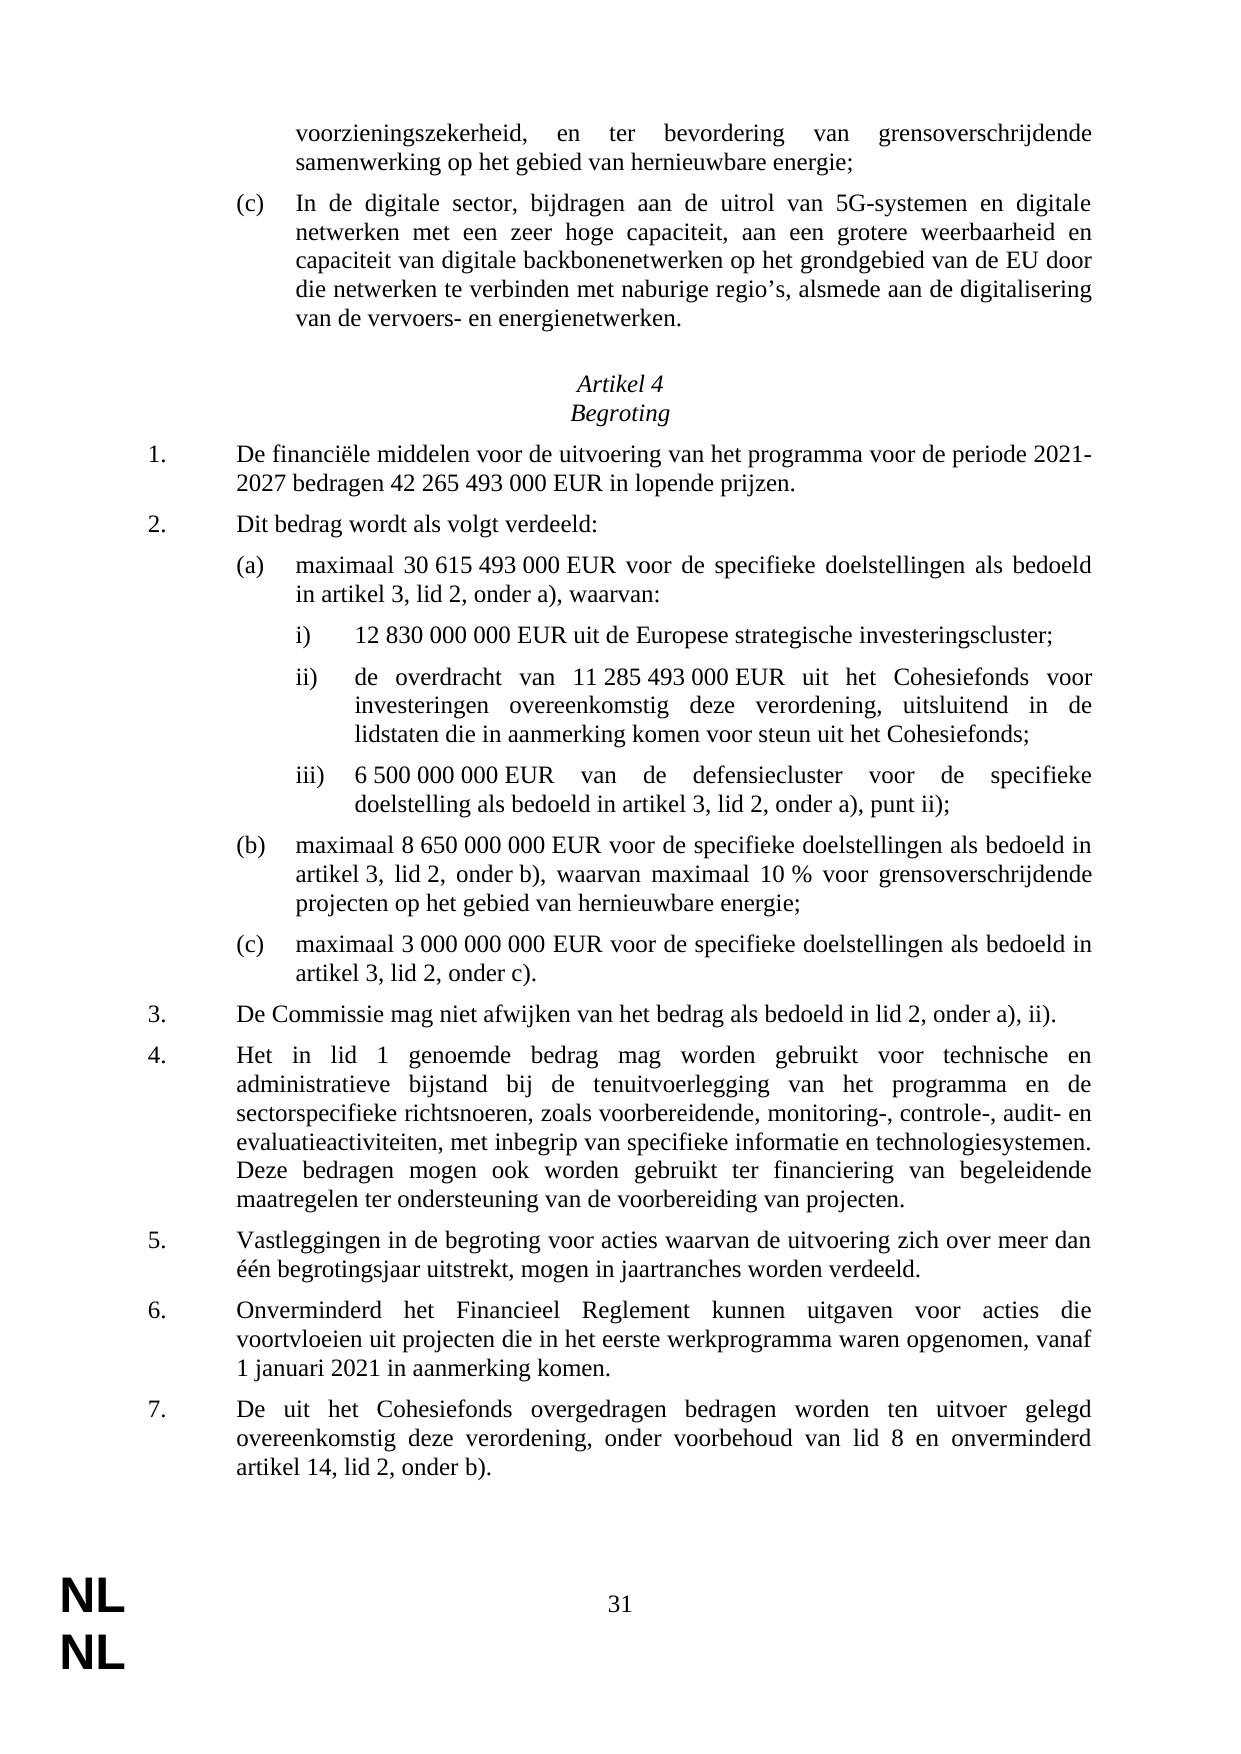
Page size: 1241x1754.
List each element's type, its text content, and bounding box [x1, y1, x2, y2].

text i) 12 830 000 000 EUR uit de Europese strategische investeringscluster; [295, 621, 1092, 649]
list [236, 118, 1092, 176]
list In de digitale sector, bijdragen aan de uitrol van 5G-systemen en digitale netwerken met een zeer hoge capaciteit, aan een grotere weerbaarheid en capaciteit van digitale backbonenetwerken op het grondgebied van de EU door die netwerken te verbinden met naburige regio’s, alsmede aan de digitalisering van de vervoers- en energienetwerken. [236, 188, 1092, 332]
text Onverminderd het Financieel Reglement kunnen uitgaven voor acties die voortvloeien uit projecten die in het eerste werkprogramma waren opgenomen, vanaf 1 januari 2021 in aanmerking komen. [148, 1296, 1092, 1382]
text De uit het Cohesiefonds overgedragen bedragen worden ten uitvoer gelegd overeenkomstig deze verordening, onder voorbehoud van lid 8 en onverminderd artikel 14, lid 2, onder b). [148, 1394, 1092, 1481]
text Het in lid 1 genoemde bedrag mag worden gebruikt voor technische en administratieve bijstand bij de tenuitvoerlegging van het programma en de sectorspecifieke richtsnoeren, zoals voorbereidende, monitoring-, controle-, audit- en evaluatieactiviteiten, met inbegrip van specifieke informatie en technologiesystemen. Deze bedragen mogen ook worden gebruikt ter financiering van begeleidende maatregelen ter ondersteuning van de voorbereiding van projecten. [148, 1041, 1092, 1213]
list maximaal 30 615 493 000 EUR voor de specifieke doelstellingen als bedoeld in artikel 3, lid 2, onder a), waarvan: [236, 551, 1092, 608]
list De financiële middelen voor de uitvoering van het programma voor de periode 2021-2027 bedragen 42 265 493 000 EUR in lopende prijzen. [148, 439, 1092, 497]
list Dit bedrag wordt als volgt verdeeld: [148, 509, 1092, 538]
text ii) de overdracht van 11 285 493 000 EUR uit het Cohesiefonds voor investeringen overeenkomstig deze verordening, uitsluitend in de lidstaten die in aanmerking komen voor steun uit het Cohesiefonds; [295, 662, 1092, 748]
text Artikel 4 Begroting [148, 369, 1092, 427]
list maximaal 8 650 000 000 EUR voor de specifieke doelstellingen als bedoeld in artikel 3, lid 2, onder b), waarvan maximaal 10 % voor grensoverschrijdende projecten op het gebied van hernieuwbare energie; [236, 831, 1092, 917]
list maximaal 3 000 000 000 EUR voor de specifieke doelstellingen als bedoeld in artikel 3, lid 2, onder c). [236, 929, 1092, 987]
list De Commissie mag niet afwijken van het bedrag als bedoeld in lid 2, onder a), ii). [148, 999, 1092, 1028]
text Vastleggingen in de begroting voor acties waarvan de uitvoering zich over meer dan één begrotingsjaar uitstrekt, mogen in jaartranches worden verdeeld. [148, 1226, 1092, 1283]
text iii) 6 500 000 000 EUR van de defensiecluster voor de specifieke doelstelling als bedoeld in artikel 3, lid 2, onder a), punt ii); [295, 761, 1092, 818]
